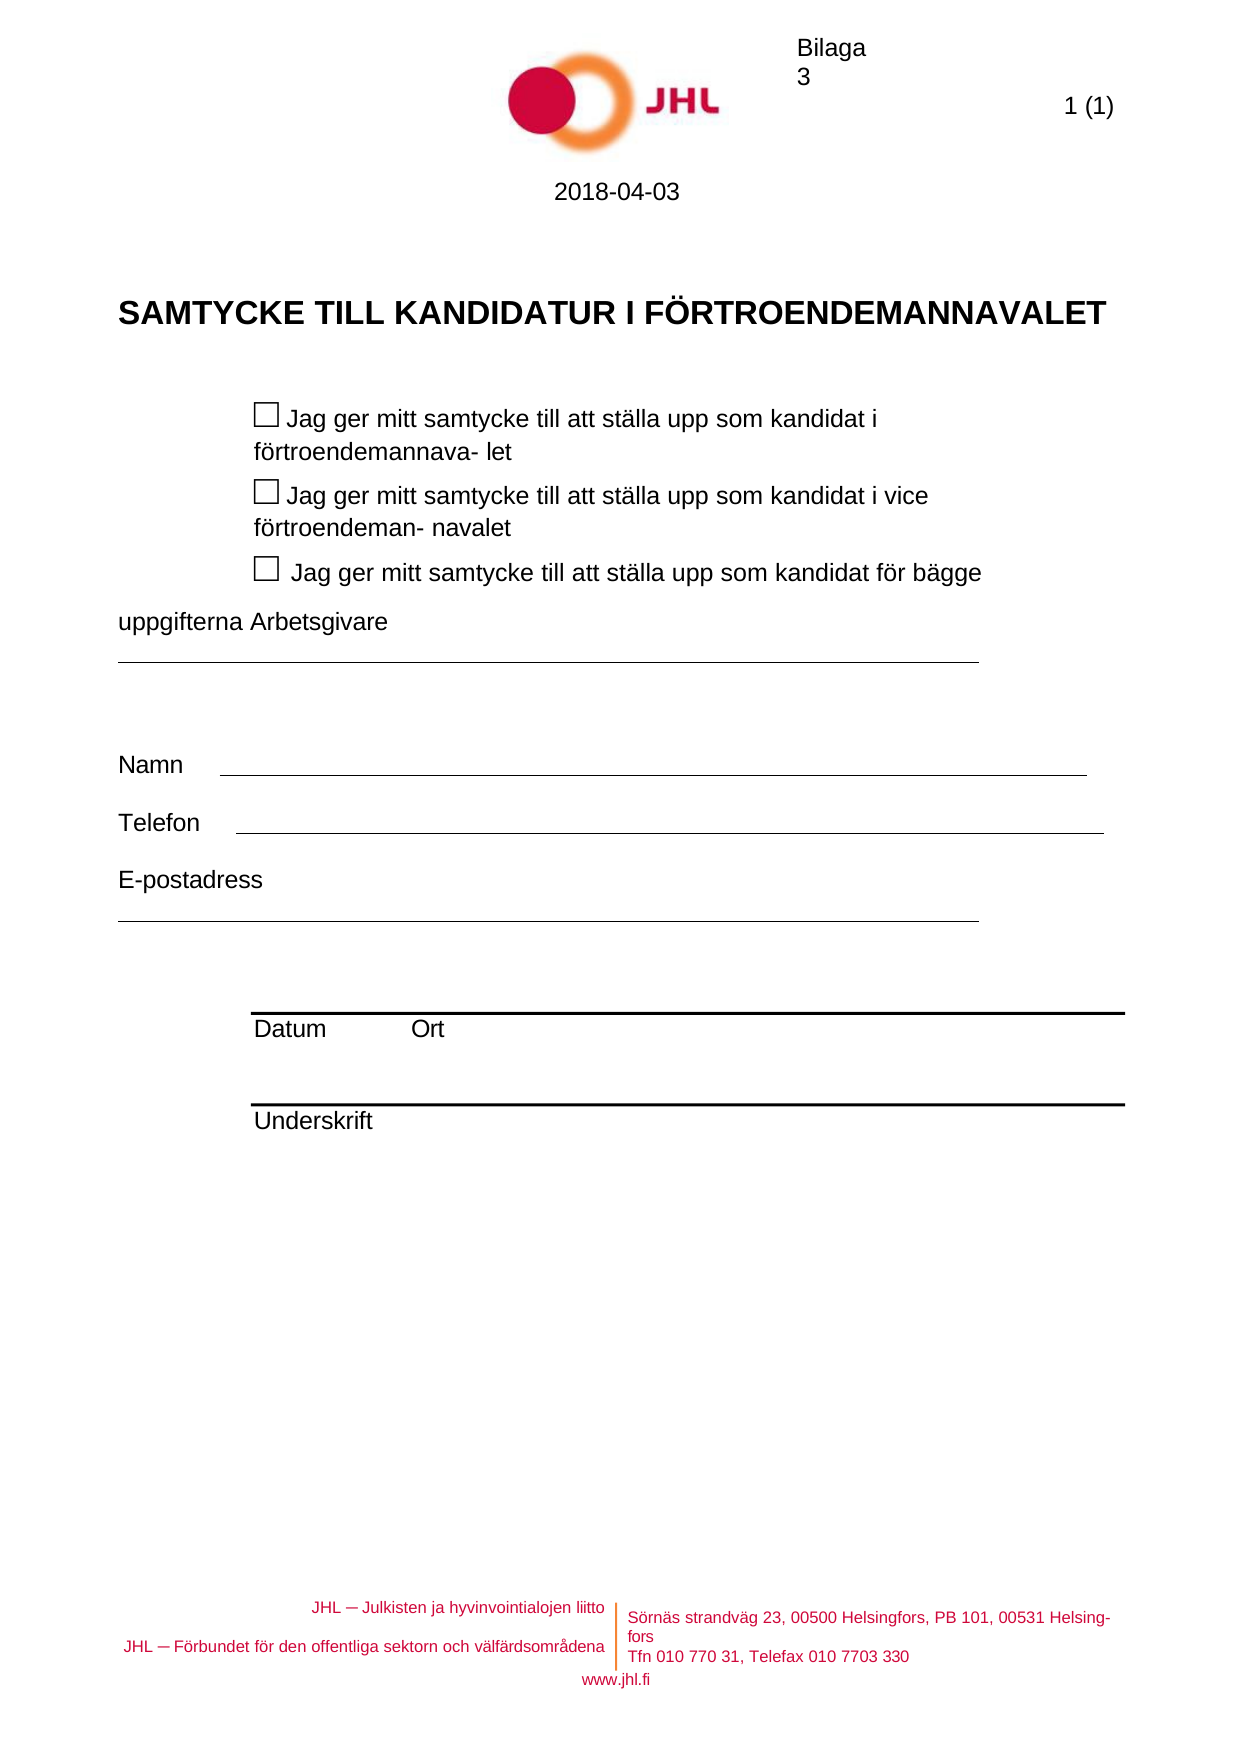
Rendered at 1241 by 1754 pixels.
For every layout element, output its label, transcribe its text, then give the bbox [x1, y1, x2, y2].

text 1 (1) [891, 91, 1114, 119]
text JHL ─ Förbundet för den offentliga sektorn och välfärdsområdena [106, 1636, 605, 1656]
text E-postadress [118, 865, 1126, 894]
text Telefon [118, 808, 1126, 836]
text www.jhl.fi [580, 1670, 652, 1689]
text Namn [118, 750, 1126, 779]
list Jag ger mitt samtycke till att ställa upp som kandidat i förtroendemannava- let [254, 389, 1109, 465]
title SAMTYCKE TILL KANDIDATUR I FÖRTROENDEMANNAVALET [118, 293, 1126, 331]
text 2018-04-03 [106, 177, 680, 206]
list Jag ger mitt samtycke till att ställa upp som kandidat för bägge uppgifterna Arbetsgivare [118, 542, 1113, 636]
text Tfn 010 770 31, Telefax 010 7703 330 [627, 1647, 1126, 1666]
list Jag ger mitt samtycke till att ställa upp som kandidat i vice förtroendeman- navalet [254, 465, 1106, 542]
text Underskrift [254, 1107, 1126, 1135]
text Sörnäs strandväg 23, 00500 Helsingfors, PB 101, 00531 Helsing- fors [627, 1608, 1126, 1646]
text JHL ─ Julkisten ja hyvinvointialojen liitto [106, 1598, 605, 1617]
text Datum Ort [254, 1015, 1126, 1043]
text Bilaga 3 [797, 33, 887, 91]
picture [491, 33, 729, 162]
